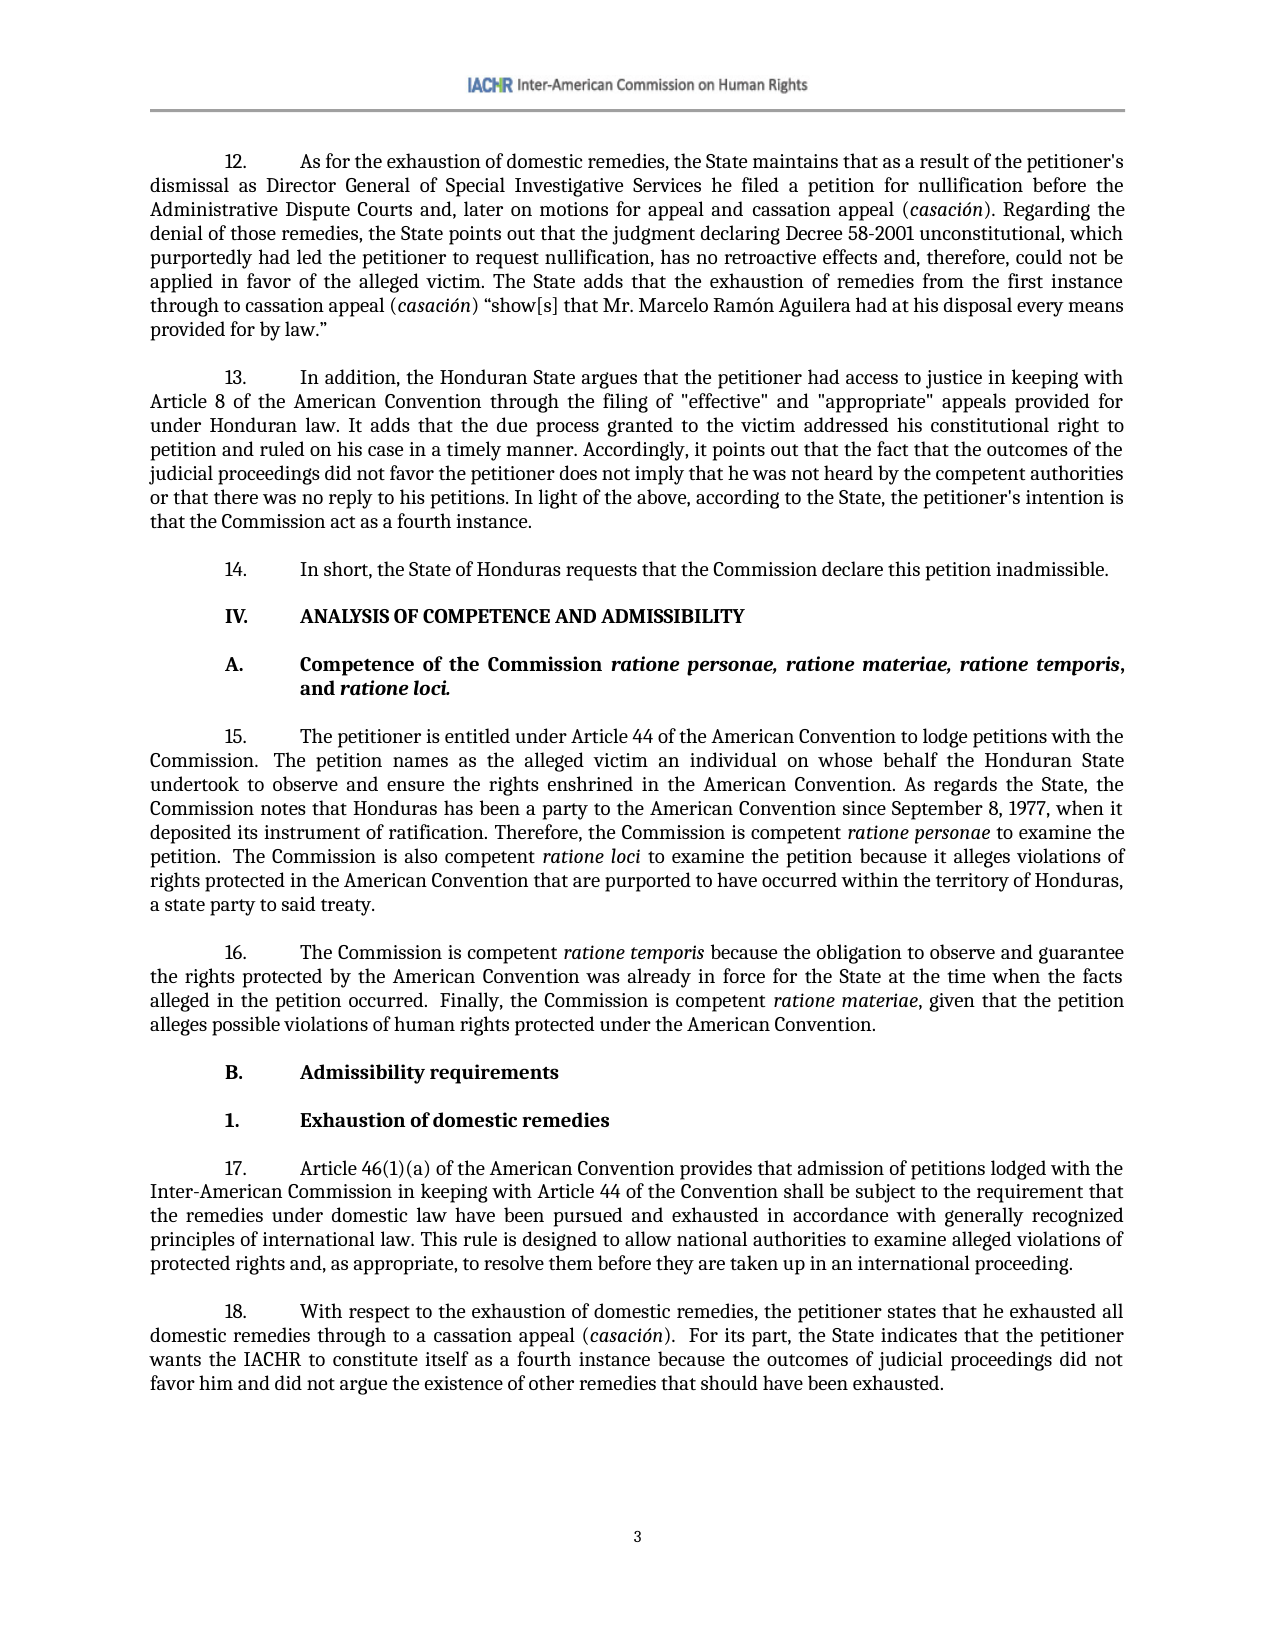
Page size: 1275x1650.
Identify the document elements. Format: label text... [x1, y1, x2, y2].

picture [456, 75, 819, 95]
list As for the exhaustion of domestic remedies, the State maintains that as a result of the petitioner's dismissal as Director General of Special Investigative Services he filed a petition for nullification before the Administrative Dispute Courts and, later on motions for appeal and cassation appeal (casación). Regarding the denial of those remedies, the State points out that the judgment declaring Decree 58-2001 unconstitutional, which purportedly had led the petitioner to request nullification, has no retroactive effects and, therefore, could not be applied in favor of the alleged victim. The State adds that the exhaustion of remedies from the first instance through to cassation appeal (casación) “show[s] that Mr. Marcelo Ramón Aguilera had at his disposal every means provided for by law.” [150, 150, 1125, 342]
list With respect to the exhaustion of domestic remedies, the petitioner states that he exhausted all domestic remedies through to a cassation appeal (casación). For its part, the State indicates that the petitioner wants the IACHR to constitute itself as a fourth instance because the outcomes of judicial proceedings did not favor him and did not argue the existence of other remedies that should have been exhausted. [150, 1300, 1125, 1396]
list A. Competence of the Commission ratione personae, ratione materiae, ratione temporis, and ratione loci. [225, 653, 1125, 701]
list The petitioner is entitled under Article 44 of the American Convention to lodge petitions with the Commission. The petition names as the alleged victim an individual on whose behalf the Honduran State undertook to observe and ensure the rights enshrined in the American Convention. As regards the State, the Commission notes that Honduras has been a party to the American Convention since September 8, 1977, when it deposited its instrument of ratification. Therefore, the Commission is competent ratione personae to examine the petition. The Commission is also competent ratione loci to examine the petition because it alleges violations of rights protected in the American Convention that are purported to have occurred within the territory of Honduras, a state party to said treaty. [150, 725, 1125, 917]
list In addition, the Honduran State argues that the petitioner had access to justice in keeping with Article 8 of the American Convention through the filing of "effective" and "appropriate" appeals provided for under Honduran law. It adds that the due process granted to the victim addressed his constitutional right to petition and ruled on his case in a timely manner. Accordingly, it points out that the fact that the outcomes of the judicial proceedings did not favor the petitioner does not imply that he was not heard by the competent authorities or that there was no reply to his petitions. In light of the above, according to the State, the petitioner's intention is that the Commission act as a fourth instance. [150, 366, 1125, 533]
list Exhaustion of domestic remedies [225, 1108, 1125, 1132]
list In short, the State of Honduras requests that the Commission declare this petition inadmissible. [150, 557, 1125, 581]
text B. Admissibility requirements [225, 1060, 1125, 1084]
list The Commission is competent ratione temporis because the obligation to observe and guarantee the rights protected by the American Convention was already in force for the State at the time when the facts alleged in the petition occurred. Finally, the Commission is competent ratione materiae, given that the petition alleges possible violations of human rights protected under the American Convention. [150, 941, 1125, 1036]
list Article 46(1)(a) of the American Convention provides that admission of petitions lodged with the Inter-American Commission in keeping with Article 44 of the Convention shall be subject to the requirement that the remedies under domestic law have been pursued and exhausted in accordance with generally recognized principles of international law. This rule is designed to allow national authorities to examine alleged violations of protected rights and, as appropriate, to resolve them before they are taken up in an international proceeding. [150, 1156, 1125, 1276]
text IV. ANALYSIS OF COMPETENCE AND ADMISSIBILITY [225, 605, 1125, 629]
